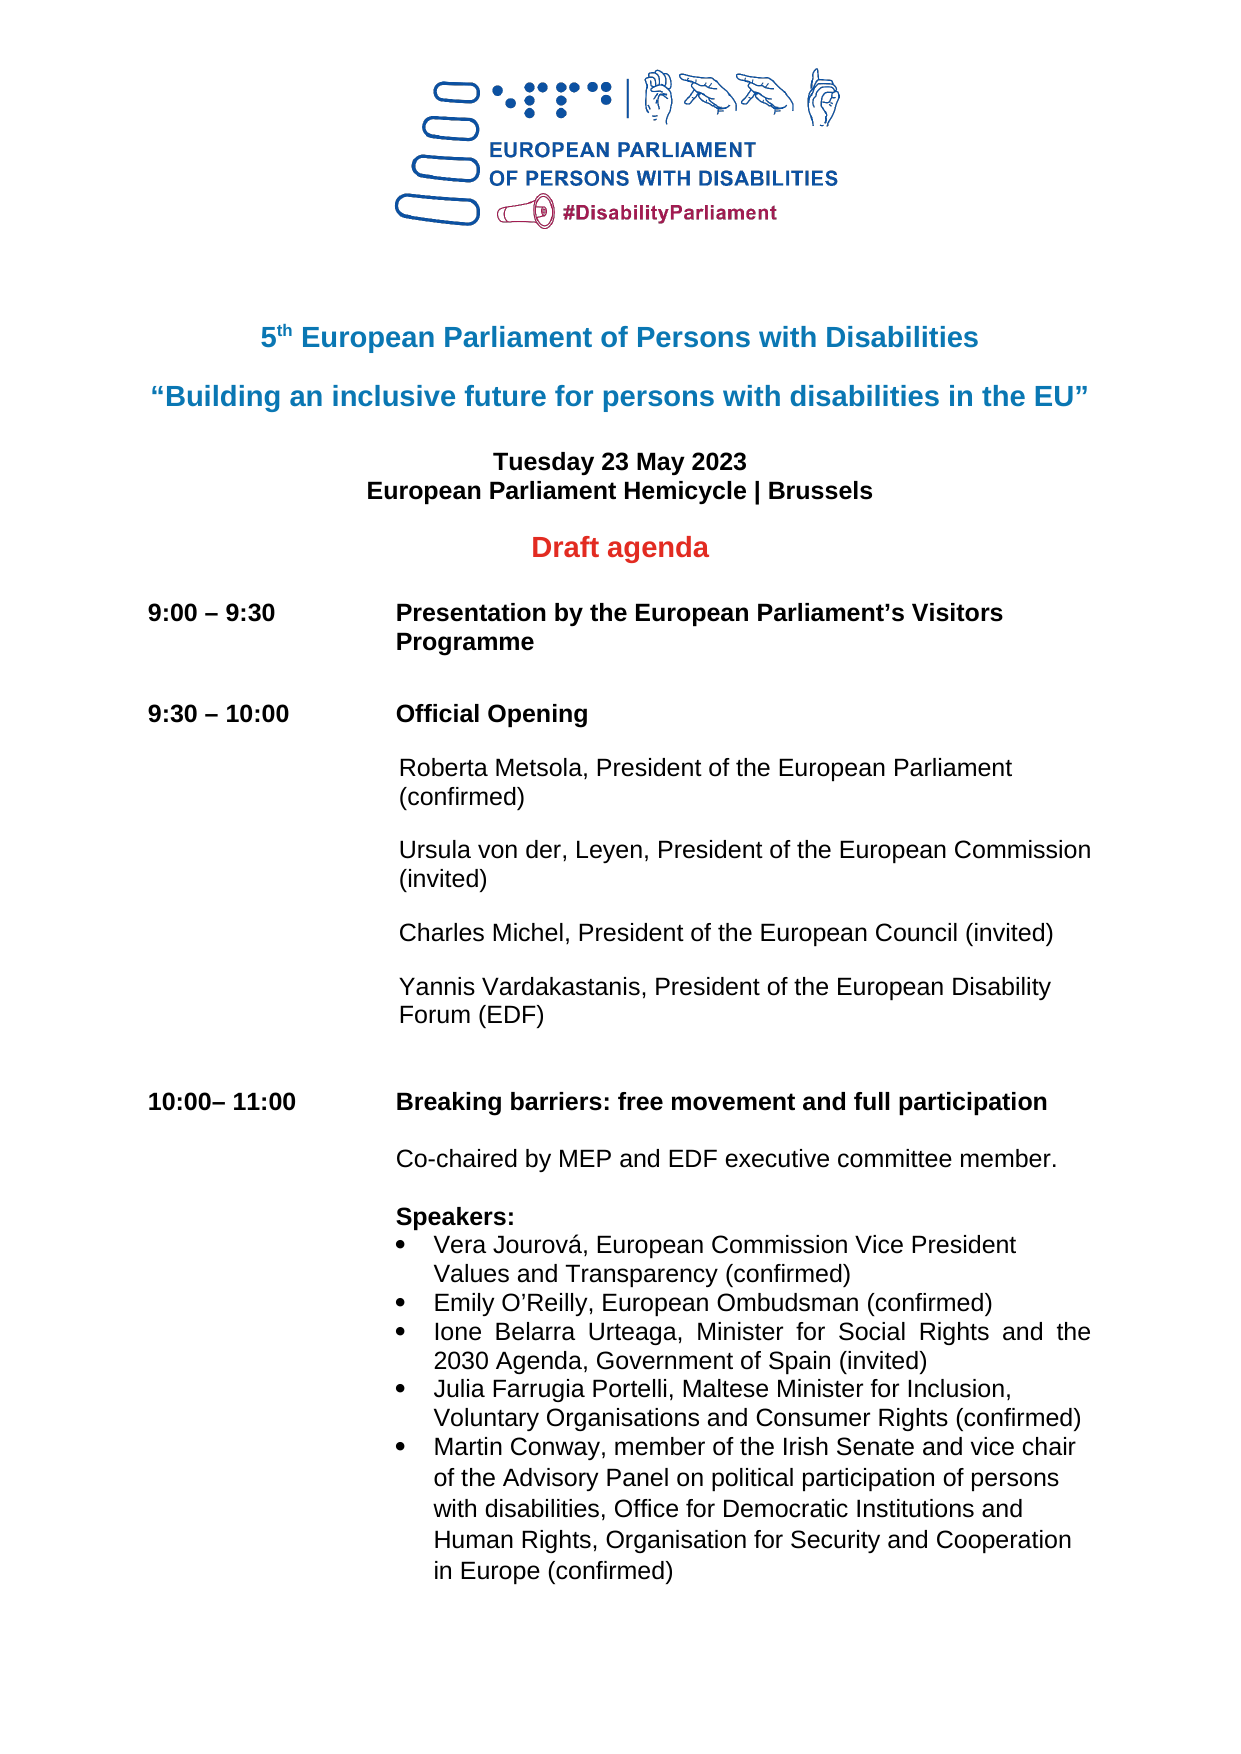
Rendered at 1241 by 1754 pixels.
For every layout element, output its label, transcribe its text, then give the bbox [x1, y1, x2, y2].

text European Parliament Hemicycle | Brussels [148, 476, 1093, 505]
subtitle “Building an inclusive future for persons with disabilities in the EU” [148, 379, 1093, 412]
list Vera Jourová, European Commission Vice President Values and Transparency (confirmed) [396, 1230, 1093, 1288]
text Yannis Vardakastanis, President of the European Disability Forum (EDF) [399, 972, 1093, 1029]
text Tuesday 23 May 2023 [148, 447, 1093, 476]
text Co-chaired by MEP and EDF executive committee member. [148, 1144, 1093, 1173]
text Speakers: [148, 1202, 1093, 1230]
list Martin Conway, member of the Irish Senate and vice chair of the Advisory Panel on political participation of persons with disabilities, Office for Democratic Institutions and Human Rights, Organisation for Security and Cooperation in Europe (confirmed) [396, 1432, 1093, 1585]
list Emily O’Reilly, European Ombudsman (confirmed) [396, 1288, 1093, 1317]
text 10:00– 11:00 Breaking barriers: free movement and full participation [148, 1087, 1093, 1115]
text Roberta Metsola, President of the European Parliament (confirmed) [399, 753, 1093, 810]
subtitle 5th European Parliament of Persons with Disabilities [148, 320, 1093, 354]
subtitle Draft agenda [148, 530, 1093, 563]
text 9:00 – 9:30 Presentation by the European Parliament’s Visitors Programme [148, 598, 1093, 656]
text Charles Michel, President of the European Council (invited) [399, 918, 1093, 947]
picture [346, 41, 894, 256]
list Julia Farrugia Portelli, Maltese Minister for Inclusion, Voluntary Organisations and Consumer Rights (confirmed) [396, 1374, 1093, 1432]
list Ione Belarra Urteaga, Minister for Social Rights and the 2030 Agenda, Government of Spain (invited) [396, 1317, 1093, 1374]
text Ursula von der, Leyen, President of the European Commission (invited) [399, 835, 1093, 893]
text 9:30 – 10:00 Official Opening [148, 699, 1093, 728]
